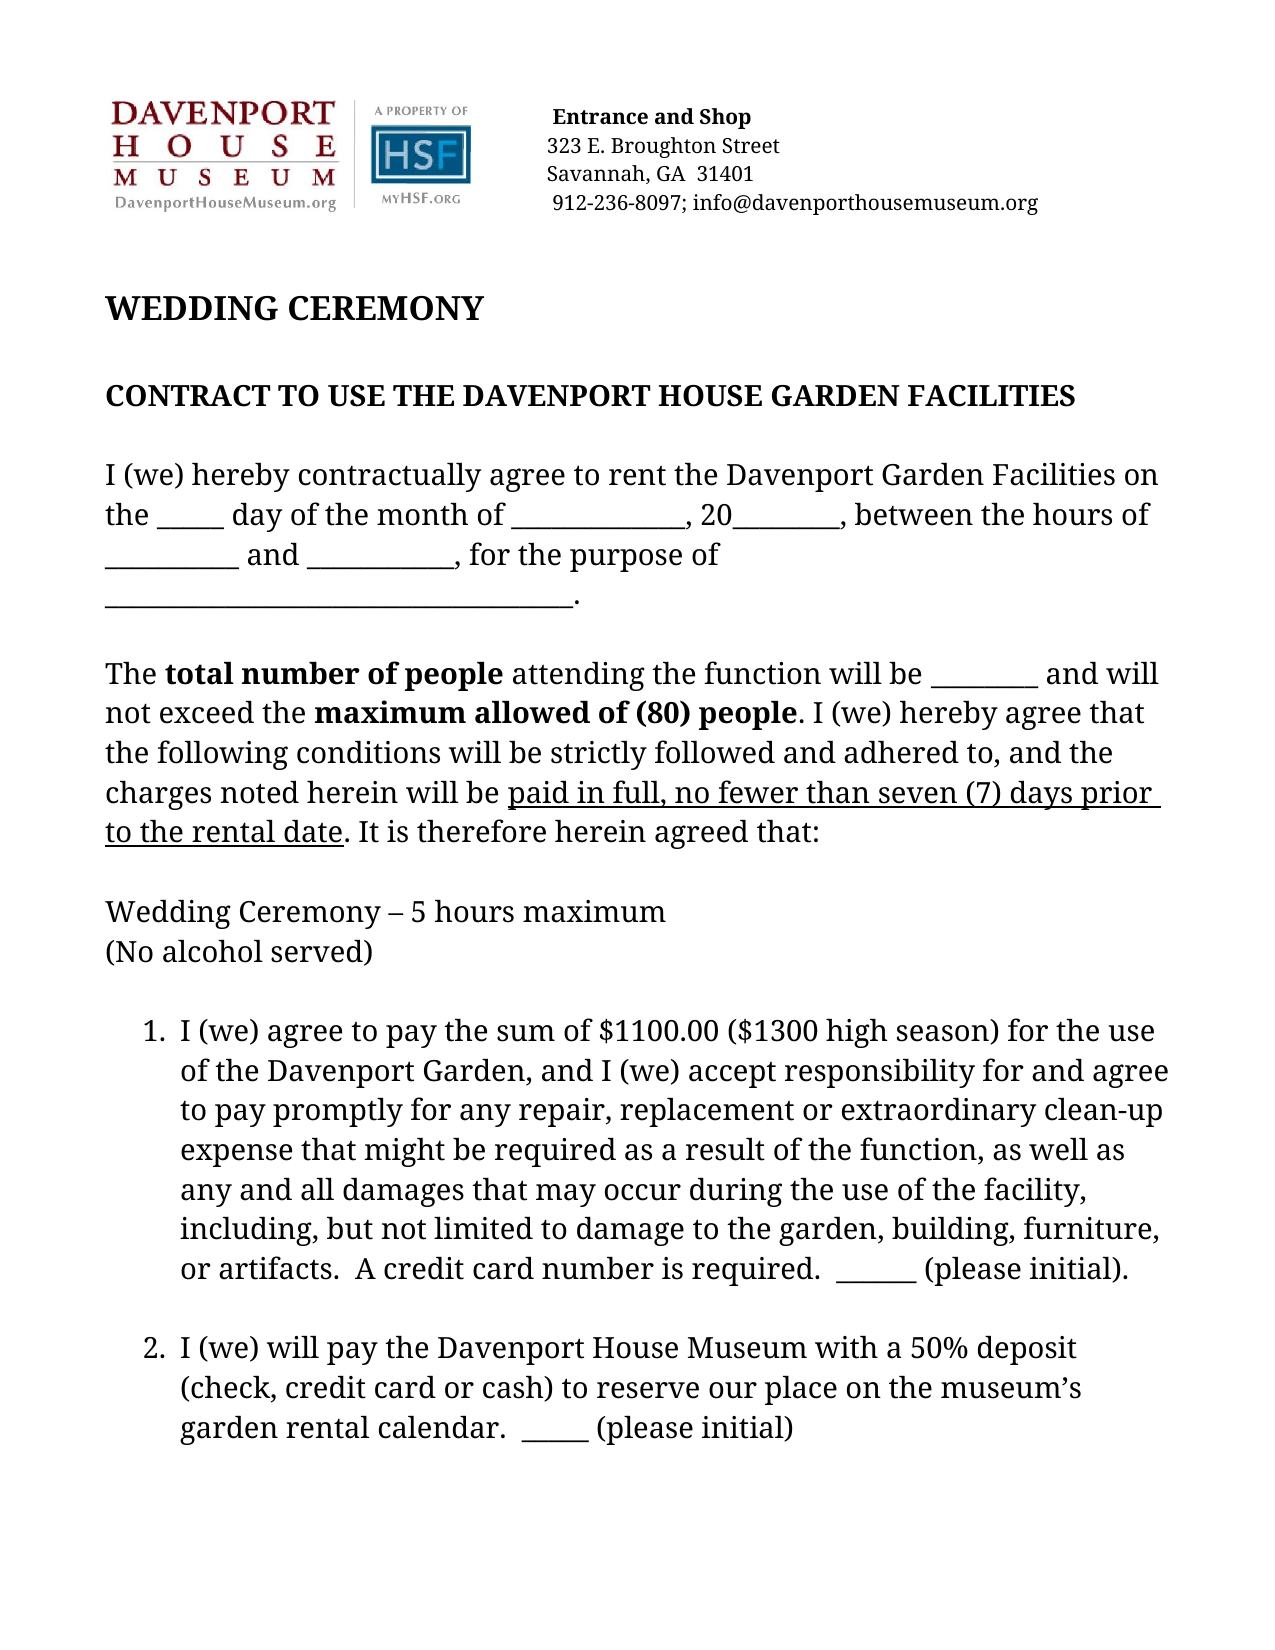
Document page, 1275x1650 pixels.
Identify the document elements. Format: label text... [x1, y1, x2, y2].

list I (we) will pay the Davenport House Museum with a 50% deposit (check, credit card or cash) to reserve our place on the museum’s garden rental calendar. _____ (please initial) [142, 1328, 1170, 1447]
list I (we) agree to pay the sum of $1100.00 ($1300 high season) for the use of the Davenport Garden, and I (we) accept responsibility for and agree to pay promptly for any repair, replacement or extraordinary clean-up expense that might be required as a result of the function, as well as any and all damages that may occur during the use of the facility, including, but not limited to damage to the garden, building, furniture, or artifacts. A credit card number is required. ______ (please initial). [142, 1010, 1170, 1288]
text I (we) hereby contractually agree to rent the Davenport Garden Facilities on the _____ day of the month of _____________, 20________, between the hours of __________ and ___________, for the purpose of ___________________________________. [105, 454, 1170, 613]
text Wedding Ceremony – 5 hours maximum (No alcohol served) [105, 891, 1170, 971]
picture [95, 90, 490, 219]
text Entrance and Shop 323 E. Broughton Street Savannah, GA 31401 [490, 102, 1170, 188]
text The total number of people attending the function will be ________ and will not exceed the maximum allowed of (80) people. I (we) hereby agree that the following conditions will be strictly followed and adhered to, and the charges noted herein will be paid in full, no fewer than seven (7) days prior to the rental date. It is therefore herein agreed that: [105, 653, 1170, 851]
text WEDDING CEREMONY [105, 284, 1170, 330]
text 912-236-8097; info@davenporthousemuseum.org [490, 188, 1170, 216]
text CONTRACT TO USE THE DAVENPORT HOUSE GARDEN FACILITIES [105, 375, 1170, 415]
